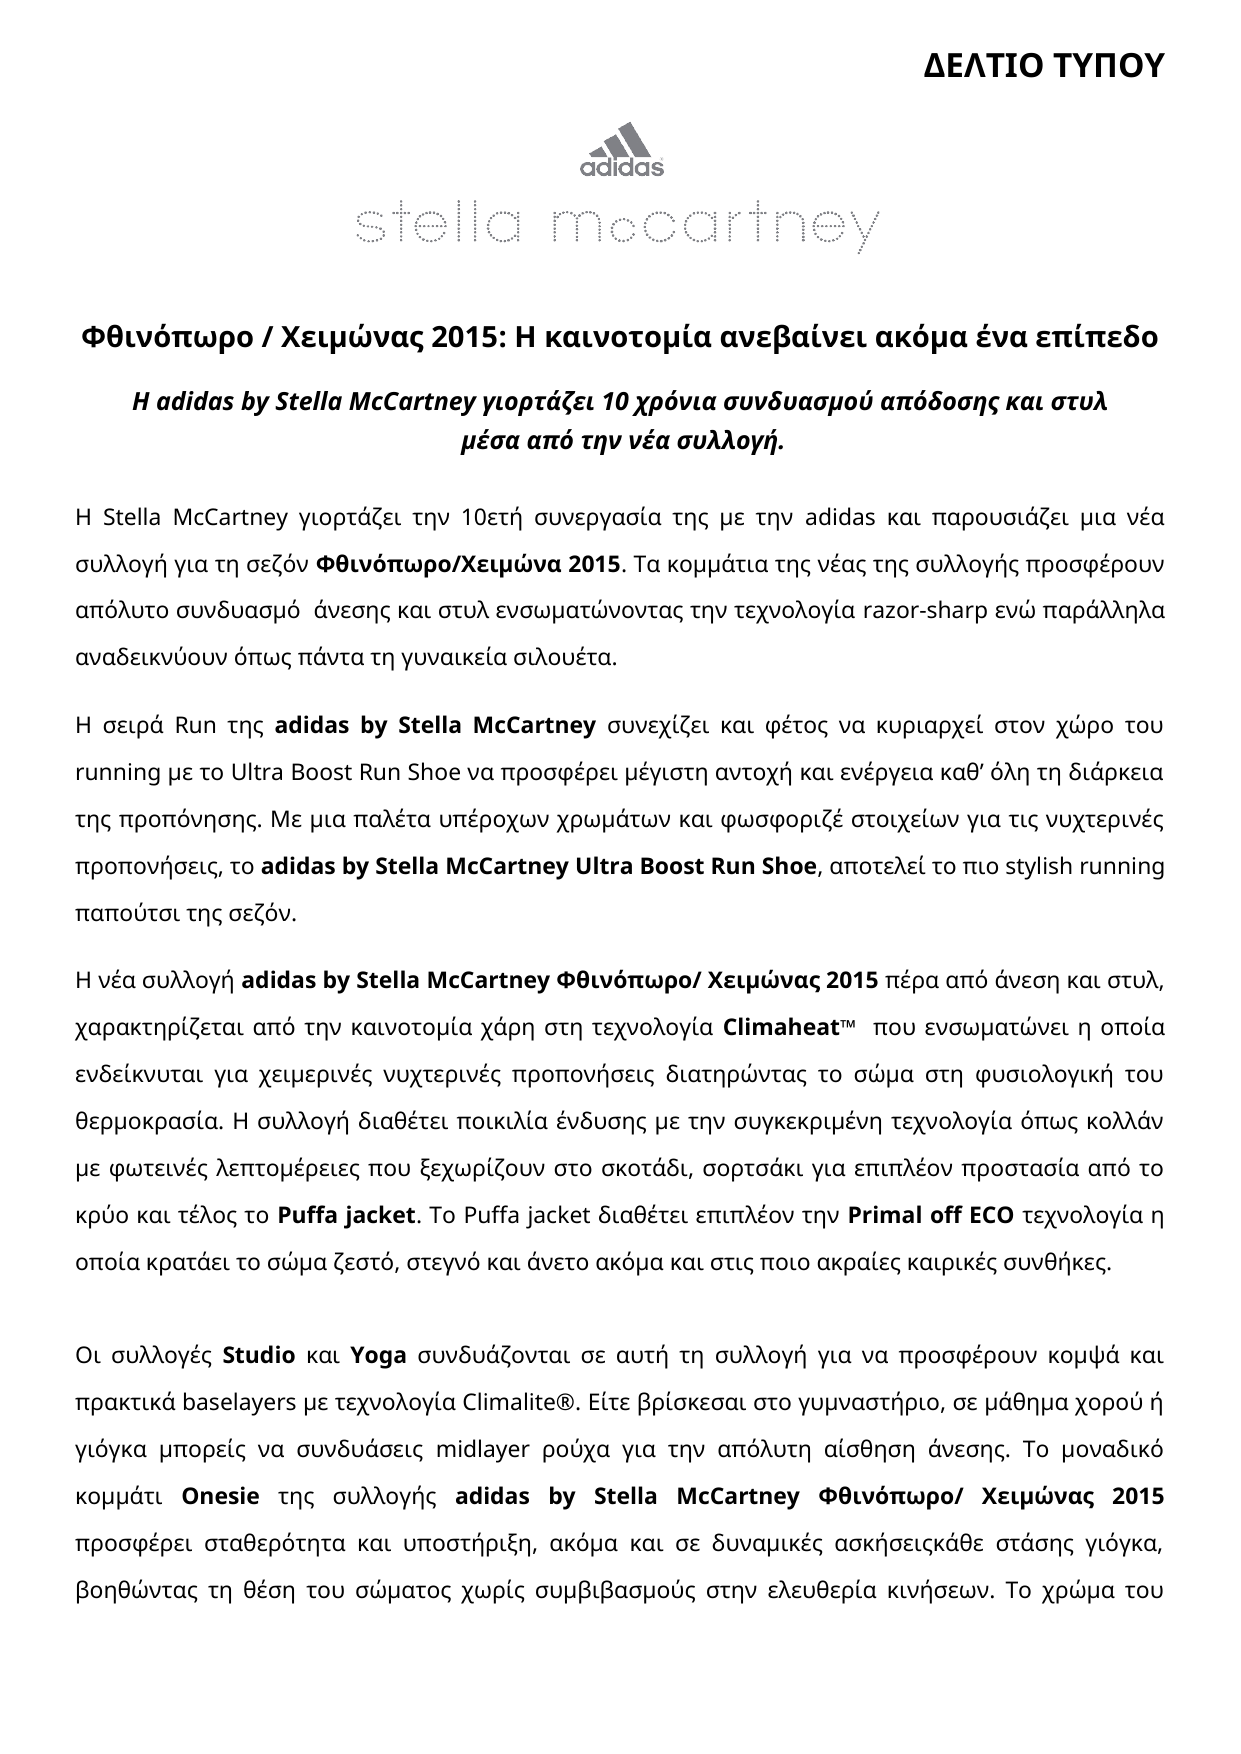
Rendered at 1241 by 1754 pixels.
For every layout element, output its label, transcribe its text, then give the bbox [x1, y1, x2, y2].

text Φθινόπωρο / Χειμώνας 2015: Η καινοτομία ανεβαίνει ακόμα ένα επίπεδο [75, 317, 1165, 356]
picture [354, 120, 880, 255]
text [75, 1339, 1165, 1605]
text Η σειρά Run της adidas by Stella McCartney συνεχίζει και φέτος να κυριαρχεί στον χώρο του running με το Ultra Boost Run Shoe να προσφέρει μέγιστη αντοχή και ενέργεια καθ’ όλη τη διάρκεια της προπόνησης. Με μια παλέτα υπέροχων χρωμάτων και φωσφοριζέ στοιχείων για τις νυχτερινές προπονήσεις, το adidas by Stella McCartney Ultra Boost Run Shoe, αποτελεί το πιο stylish running παπούτσι της σεζόν. [75, 709, 1165, 928]
text Η Stella McCartney γιορτάζει την 10ετή συνεργασία της με την adidas και παρουσιάζει μια νέα συλλογή για τη σεζόν Φθινόπωρο/Χειμώνα 2015. Τα κομμάτια της νέας της συλλογής προσφέρουν απόλυτο συνδυασμό άνεσης και στυλ ενσωματώνοντας την τεχνολογία razor-sharp ενώ παράλληλα αναδεικνύουν όπως πάντα τη γυναικεία σιλουέτα. [75, 501, 1165, 672]
text Η adidas by Stella McCartney γιορτάζει 10 χρόνια συνδυασμού απόδοσης και στυλ [75, 383, 1165, 417]
text μέσα από την νέα συλλογή. [75, 422, 1165, 456]
text Η νέα συλλογή adidas by Stella McCartney Φθινόπωρο/ Χειμώνας 2015 πέρα από άνεση και στυλ, χαρακτηρίζεται από την καινοτομία χάρη στη τεχνολογία Climaheat™ που ενσωματώνει η οποία ενδείκνυται για χειμερινές νυχτερινές προπονήσεις διατηρώντας το σώμα στη φυσιολογική του θερμοκρασία. Η συλλογή διαθέτει ποικιλία ένδυσης με την συγκεκριμένη τεχνολογία όπως κολλάν με φωτεινές λεπτομέρειες που ξεχωρίζουν στο σκοτάδι, σορτσάκι για επιπλέον προστασία από το κρύο και τέλος το Puffa jacket. Το Puffa jacket διαθέτει επιπλέον την Primal off ECO τεχνολογία η οποία κρατάει το σώμα ζεστό, στεγνό και άνετο ακόμα και στις ποιο ακραίες καιρικές συνθήκες. [75, 964, 1165, 1277]
